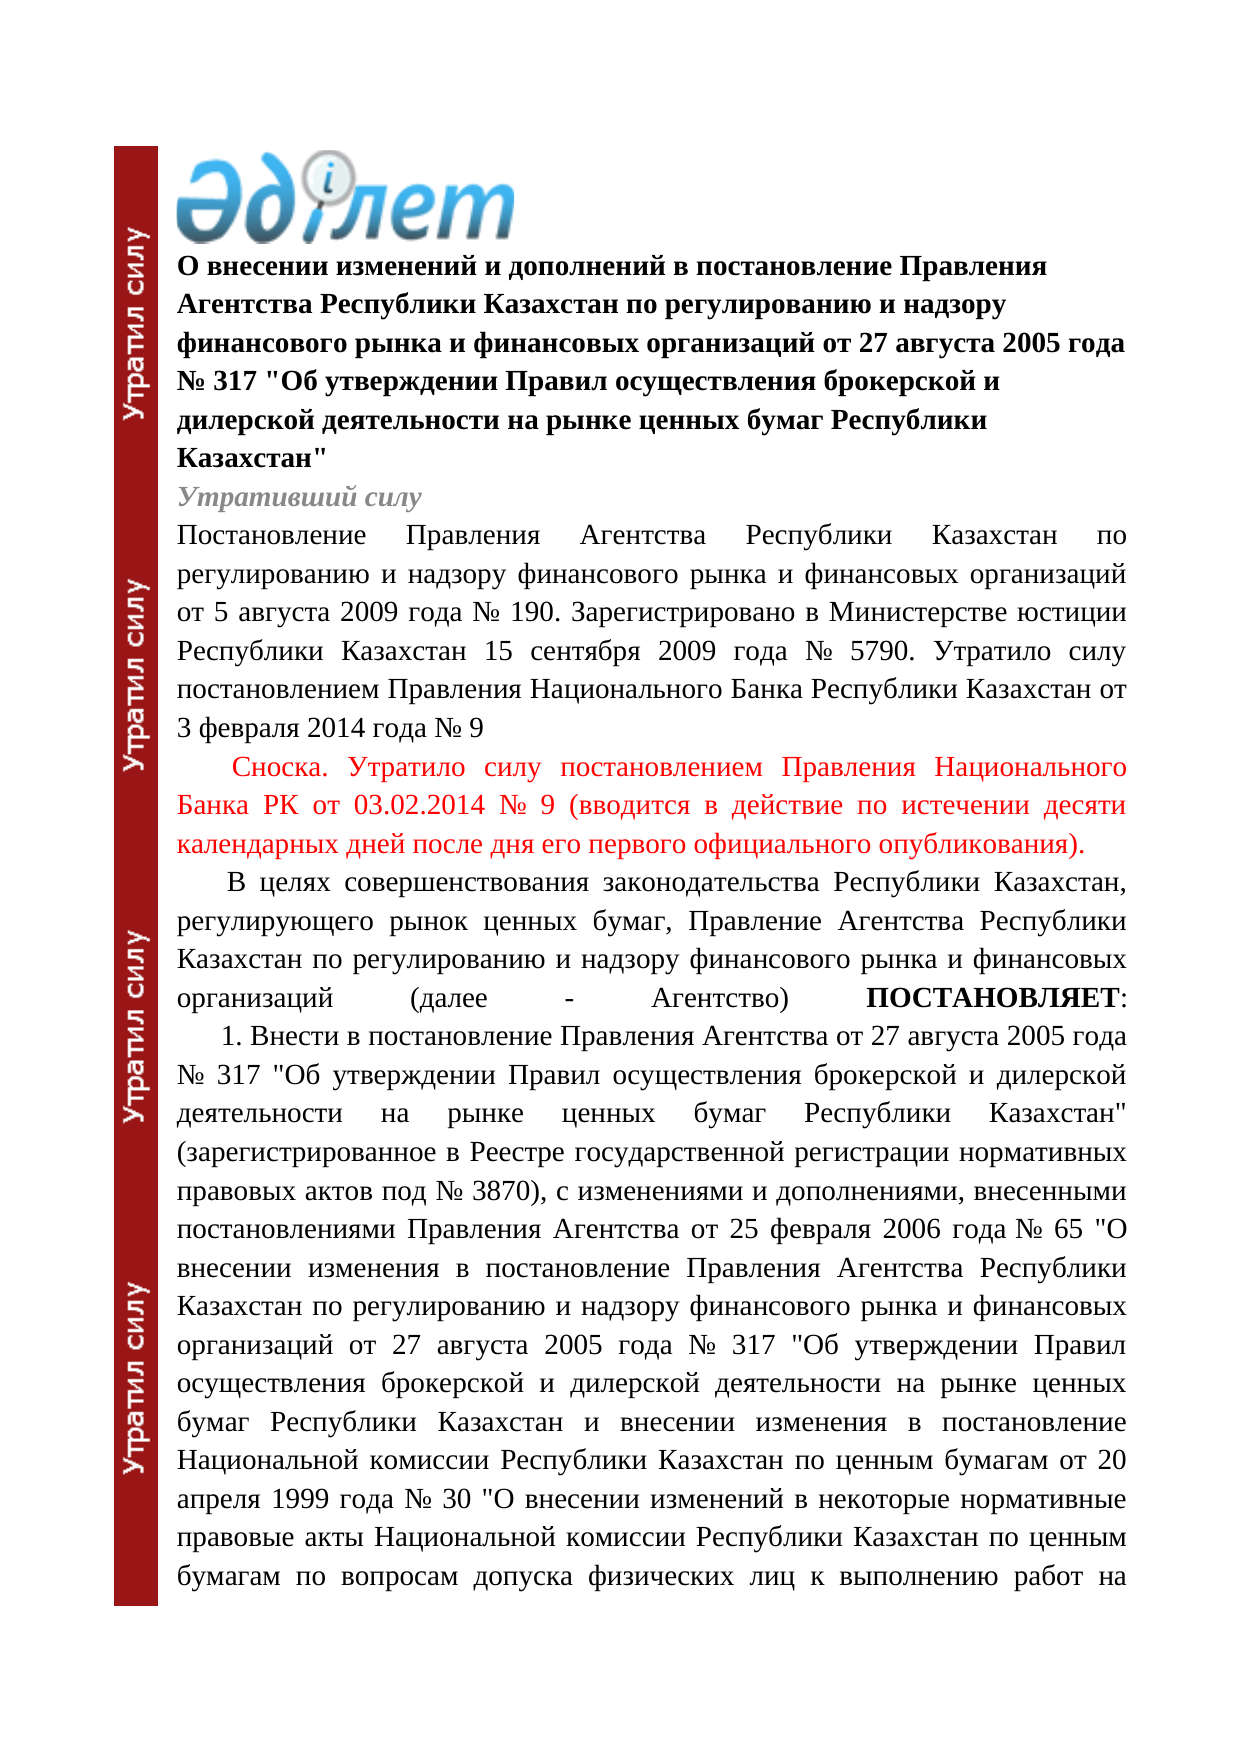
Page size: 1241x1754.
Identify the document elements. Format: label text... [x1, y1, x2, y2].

picture [114, 1592, 158, 1606]
picture [114, 512, 158, 517]
picture [114, 474, 158, 479]
picture [114, 859, 158, 864]
picture [114, 146, 158, 248]
text Сноска. Утратило силу постановлением Правления Национального Банка РК от 03.02.2014 № 9 (вводится в действие по истечении десяти календарных дней после дня его первого официального опубликования). [112, 749, 1128, 859]
text Утративший силу [112, 479, 1128, 512]
picture [176, 150, 515, 244]
text Постановление Правления Агентства Республики Казахстан по регулированию и надзору финансового рынка и финансовых организаций от 5 августа 2009 года № 190. Зарегистрировано в Министерстве юстиции Республики Казахстан 15 сентября 2009 года № 5790. Утратило силу постановлением Правления Национального Банка Республики Казахстан от 3 февраля 2014 года № 9 [112, 517, 1128, 744]
picture [114, 744, 158, 749]
text О внесении изменений и дополнений в постановление Правления Агентства Республики Казахстан по регулированию и надзору финансового рынка и финансовых организаций от 27 августа 2005 года № 317 "Об утверждении Правил осуществления брокерской и дилерской деятельности на рынке ценных бумаг Республики Казахстан" [112, 248, 1128, 474]
